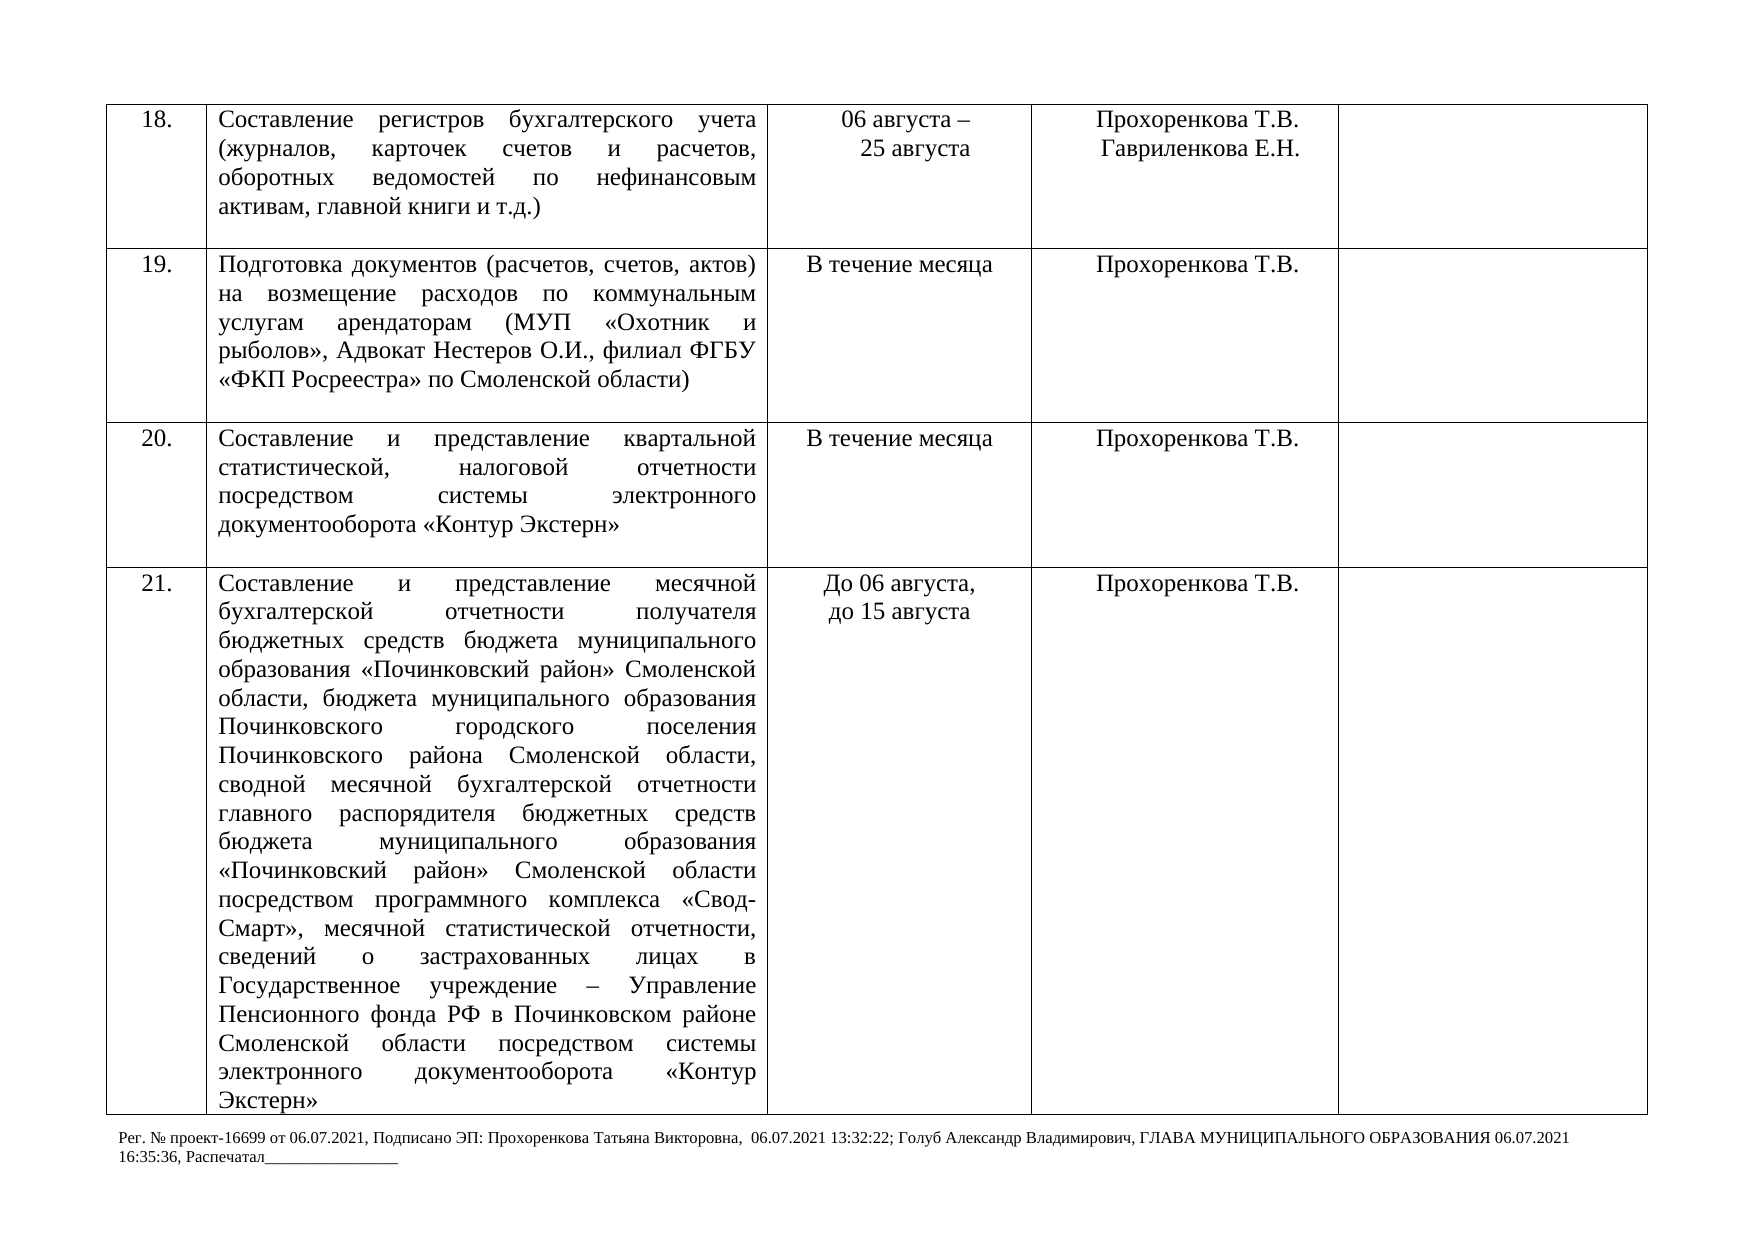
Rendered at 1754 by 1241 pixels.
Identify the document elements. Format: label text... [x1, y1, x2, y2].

table_cell [1339, 105, 1647, 248]
table_cell 06 августа – 25 августа [768, 105, 1031, 248]
table_cell 21. [107, 568, 206, 1114]
table_cell Составление регистров бухгалтерского учета (журналов, карточек счетов и расчетов, оборотных ведомостей по нефинансовым активам, главной книги и т.д.) [207, 105, 767, 248]
table_cell 18. [107, 105, 206, 248]
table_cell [1032, 105, 1338, 248]
table_cell Прохоренкова Т.В. [1032, 423, 1338, 567]
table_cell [207, 568, 767, 1114]
table_cell 19. [107, 249, 206, 422]
table_cell [1339, 568, 1647, 1114]
table_cell [1339, 249, 1647, 422]
table_cell В течение месяца [768, 423, 1031, 567]
table_cell Составление и представление квартальной статистической, налоговой отчетности посредством системы электронного документооборота «Контур Экстерн» [207, 423, 767, 567]
table_cell Прохоренкова Т.В. [1032, 249, 1338, 422]
table_cell [1339, 423, 1647, 567]
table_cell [768, 568, 1031, 1114]
table_cell Прохоренкова Т.В. [1032, 568, 1338, 1114]
table_cell Подготовка документов (расчетов, счетов, актов) на возмещение расходов по коммунальным услугам арендаторам (МУП «Охотник и рыболов», Адвокат Нестеров О.И., филиал ФГБУ «ФКП Росреестра» по Смоленской области) [207, 249, 767, 422]
table_cell В течение месяца [768, 249, 1031, 422]
table_cell 20. [107, 423, 206, 567]
